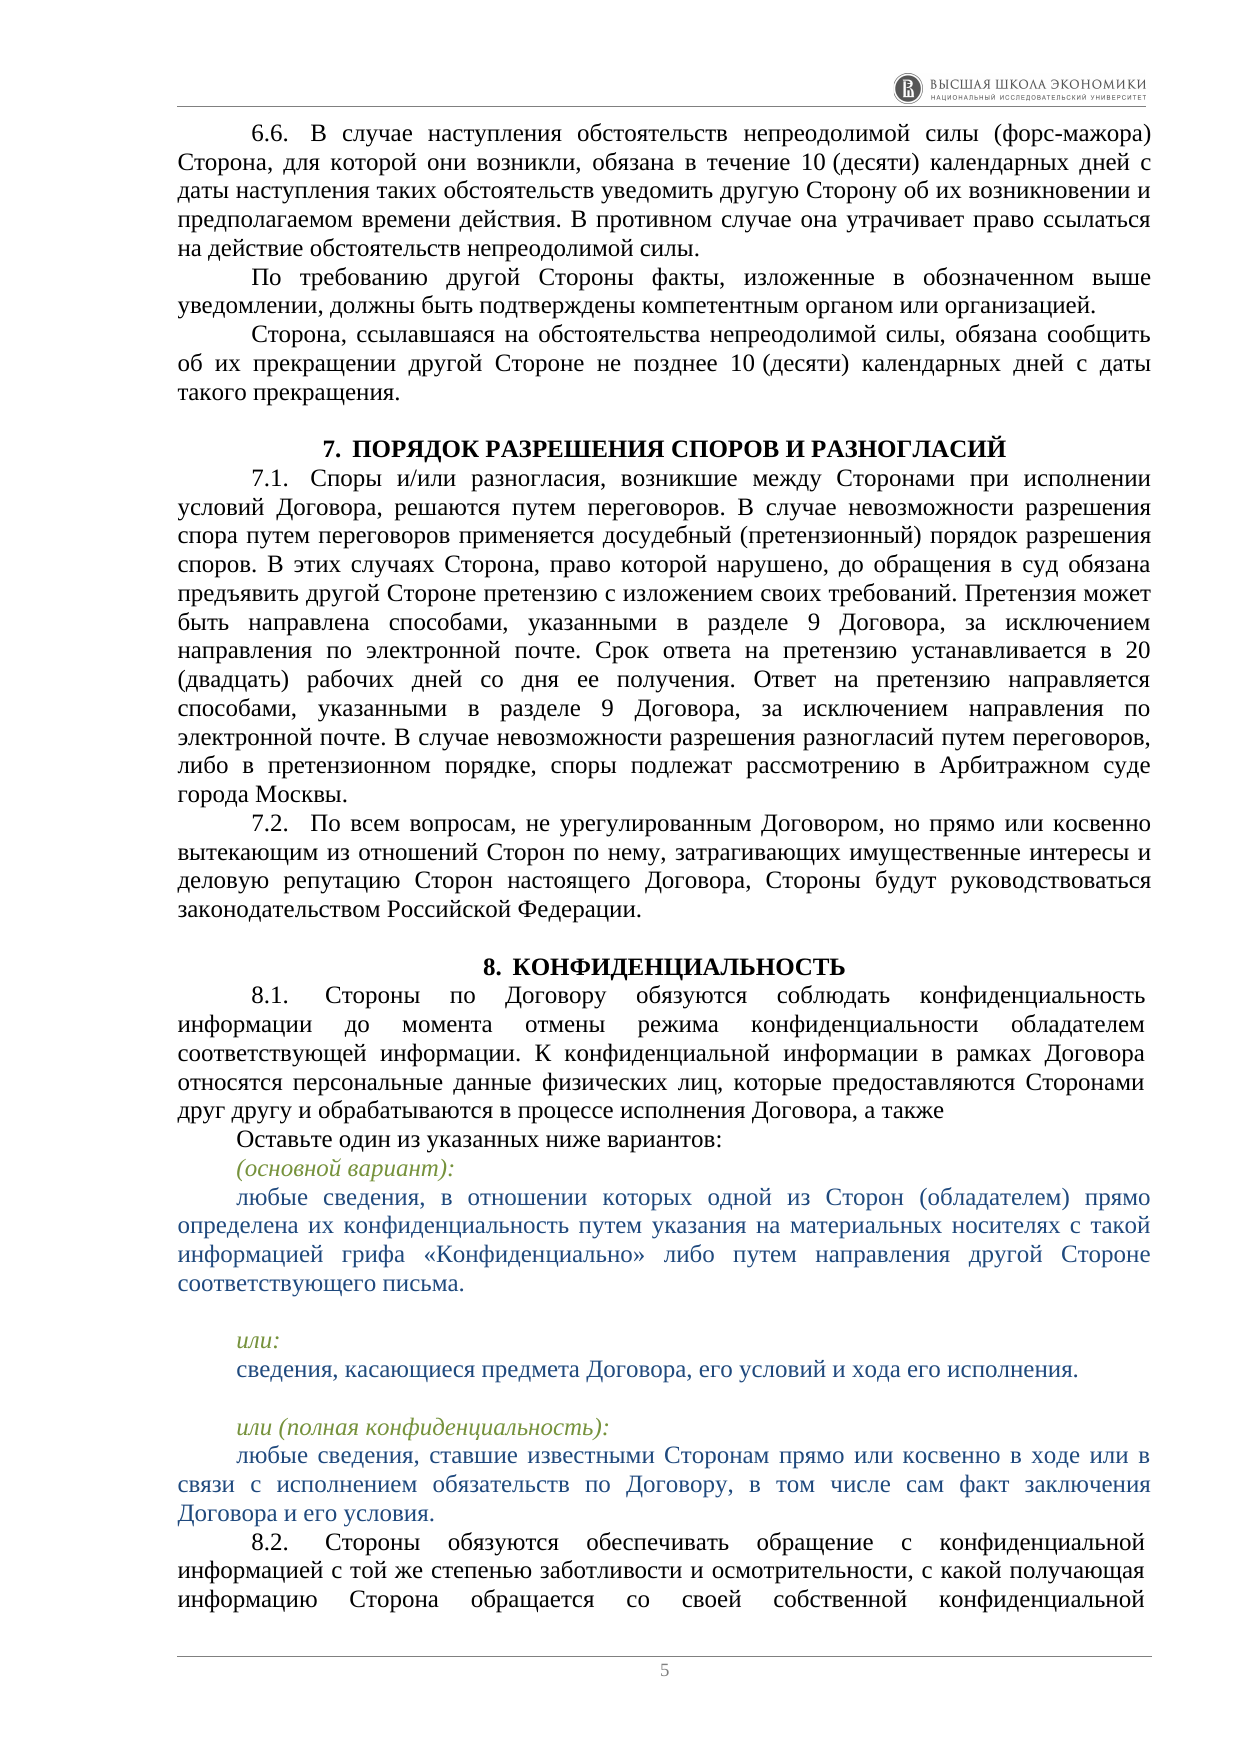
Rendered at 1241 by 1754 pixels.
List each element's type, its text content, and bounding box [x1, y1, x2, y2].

list Споры и/или разногласия, возникшие между Сторонами при исполнении условий Договора, решаются путем переговоров. В случае невозможности разрешения спора путем переговоров применяется досудебный (претензионный) порядок разрешения споров. В этих случаях Сторона, право которой нарушено, до обращения в суд обязана предъявить другой Стороне претензию с изложением своих требований. Претензия может быть направлена способами, указанными в разделе 9 Договора, за исключением направления по электронной почте. Срок ответа на претензию устанавливается в 20 (двадцать) рабочих дней со дня ее получения. Ответ на претензию направляется способами, указанными в разделе 9 Договора, за исключением направления по электронной почте. В случае невозможности разрешения разногласий путем переговоров, либо в претензионном порядке, споры подлежат рассмотрению в Арбитражном суде города Москвы. [177, 463, 1152, 808]
list КОНФИДЕНЦИАЛЬНОСТЬ [177, 952, 1152, 981]
text По требованию другой Стороны факты, изложенные в обозначенном выше уведомлении, должны быть подтверждены компетентным органом или организацией. [177, 262, 1152, 319]
picture [893, 73, 1146, 104]
list В случае наступления обстоятельств непреодолимой силы (форс-мажора) Сторона, для которой они возникли, обязана в течение 10 (десяти) календарных дней с даты наступления таких обстоятельств уведомить другую Сторону об их возникновении и предполагаемом времени действия. В противном случае она утрачивает право ссылаться на действие обстоятельств непреодолимой силы. [177, 118, 1152, 262]
list По всем вопросам, не урегулированным Договором, но прямо или косвенно вытекающим из отношений Сторон по нему, затрагивающих имущественные интересы и деловую репутацию Сторон настоящего Договора, Стороны будут руководствоваться законодательством Российской Федерации. [177, 808, 1152, 923]
list ПОРЯДОК РАЗРЕШЕНИЯ СПОРОВ И РАЗНОГЛАСИЙ [177, 434, 1152, 463]
list Стороны по Договору обязуются соблюдать конфиденциальность информации до момента отмены режима конфиденциальности обладателем соответствующей информации. К конфиденциальной информации в рамках Договора относятся персональные данные физических лиц, которые предоставляются Сторонами друг другу и обрабатываются в процессе исполнения Договора, а также [177, 981, 1146, 1124]
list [177, 1527, 1146, 1613]
text Сторона, ссылавшаяся на обстоятельства непреодолимой силы, обязана сообщить об их прекращении другой Стороне не позднее 10 (десяти) календарных дней с даты такого прекращения. [177, 319, 1152, 406]
